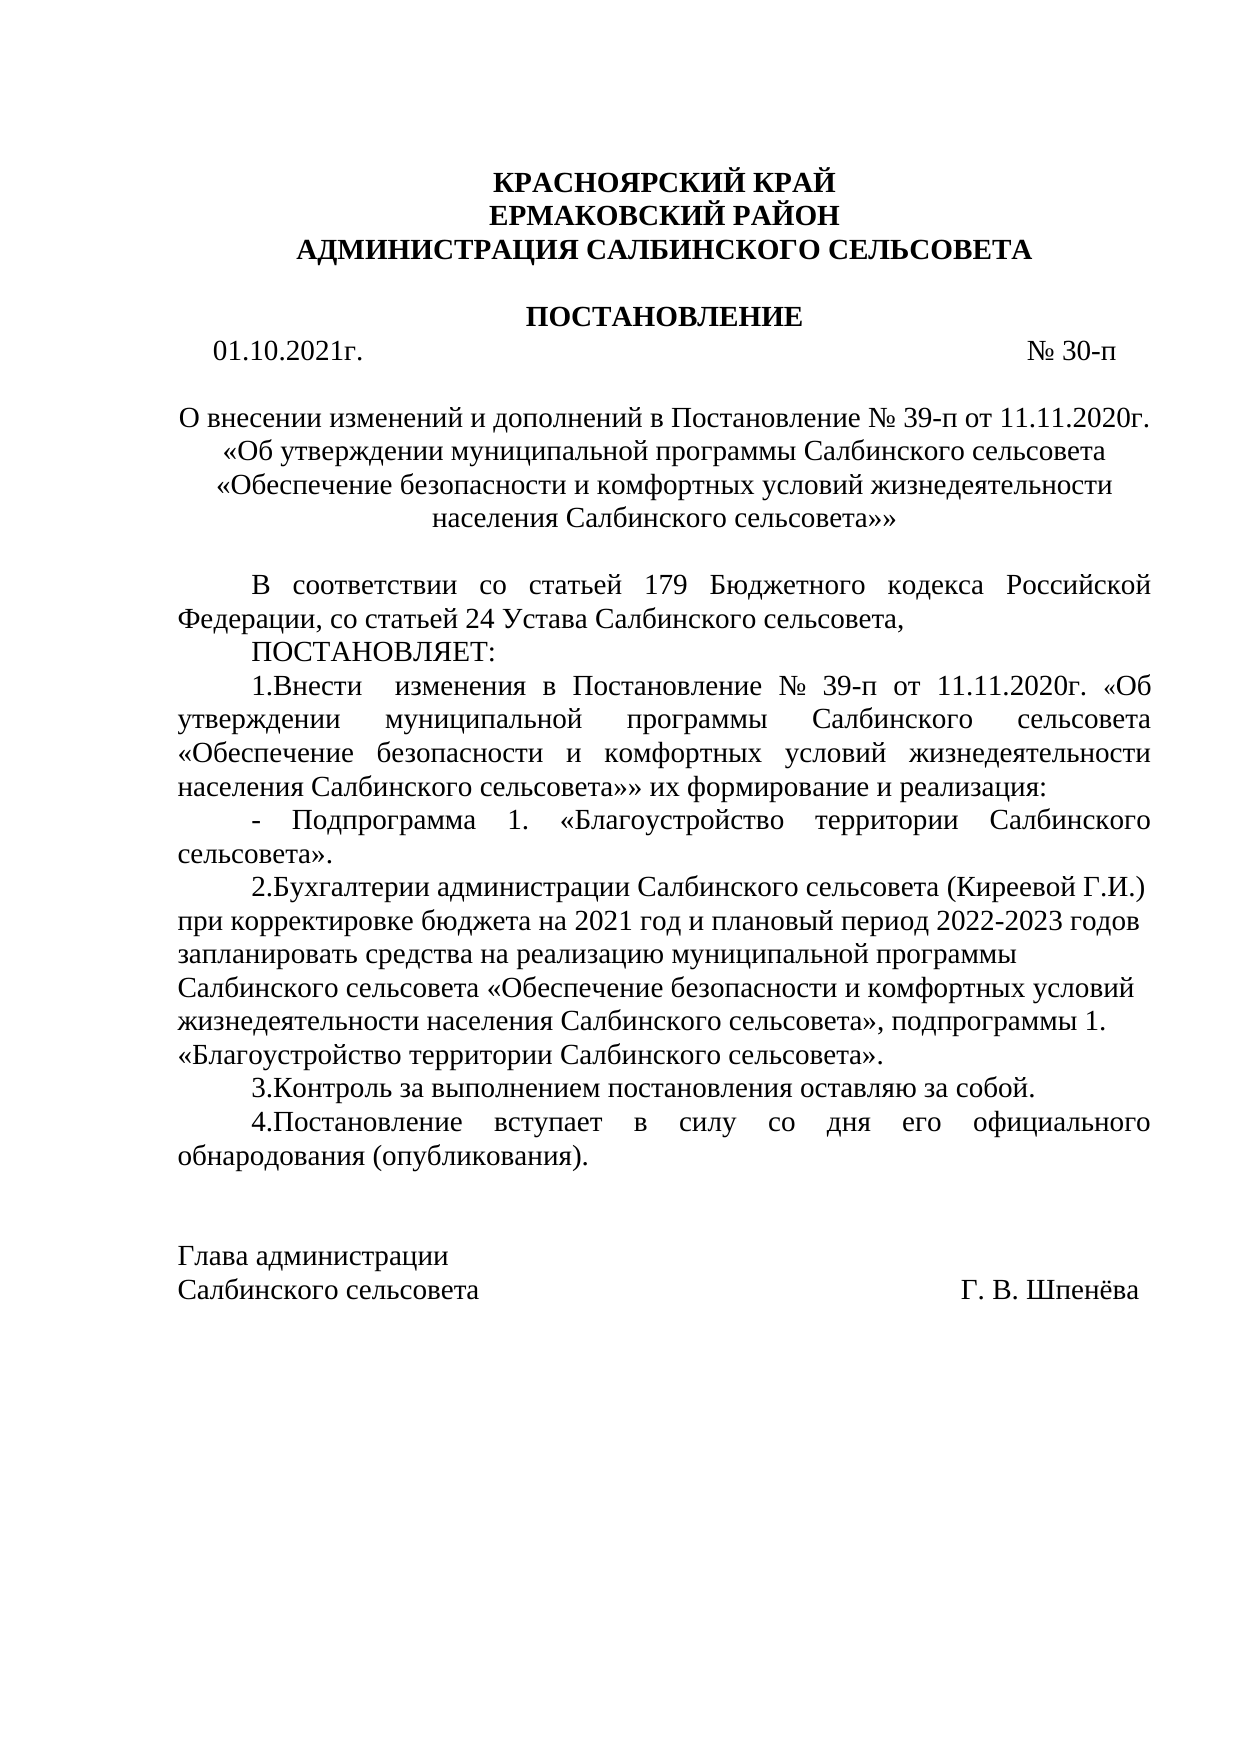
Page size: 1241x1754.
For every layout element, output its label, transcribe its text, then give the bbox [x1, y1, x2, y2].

text ПОСТАНОВЛЯЕТ: [177, 634, 1152, 668]
text ПОСТАНОВЛЕНИЕ [177, 299, 1152, 333]
text - Подпрограмма 1. «Благоустройство территории Салбинского сельсовета». [177, 802, 1152, 869]
text 3.Контроль за выполнением постановления оставляю за собой. [177, 1071, 1152, 1104]
text КРАСНОЯРСКИЙ КРАЙ [177, 165, 1152, 198]
text «Обеспечение безопасности и комфортных условий жизнедеятельности населения Салбинского сельсовета»» [177, 467, 1152, 534]
text О внесении изменений и дополнений в Постановление № 39-п от 11.11.2020г. «Об утверждении муниципальной программы Салбинского сельсовета [177, 400, 1152, 467]
text ЕРМАКОВСКИЙ РАЙОН [177, 198, 1152, 232]
text 01.10.2021г. № 30-п [177, 333, 1152, 366]
text В соответствии со статьей 179 Бюджетного кодекса Российской Федерации, со статьей 24 Устава Салбинского сельсовета, [177, 567, 1152, 634]
text 4.Постановление вступает в силу со дня его официального обнародования (опубликования). [177, 1104, 1152, 1171]
text АДМИНИСТРАЦИЯ САЛБИНСКОГО СЕЛЬСОВЕТА [177, 232, 1152, 266]
text 1.Внести изменения в Постановление № 39-п от 11.11.2020г. «Об утверждении муниципальной программы Салбинского сельсовета «Обеспечение безопасности и комфортных условий жизнедеятельности населения Салбинского сельсовета»» их формирование и реализация: [177, 668, 1152, 802]
text 2.Бухгалтерии администрации Салбинского сельсовета (Киреевой Г.И.) при корректировке бюджета на 2021 год и плановый период 2022-2023 годов запланировать средства на реализацию муниципальной программы Салбинского сельсовета «Обеспечение безопасности и комфортных условий жизнедеятельности населения Салбинского сельсовета», подпрограммы 1. «Благоустройство территории Салбинского сельсовета». [177, 869, 1152, 1071]
text Глава администрации [177, 1238, 1152, 1272]
text Салбинского сельсовета Г. В. Шпенёва [177, 1272, 1152, 1305]
